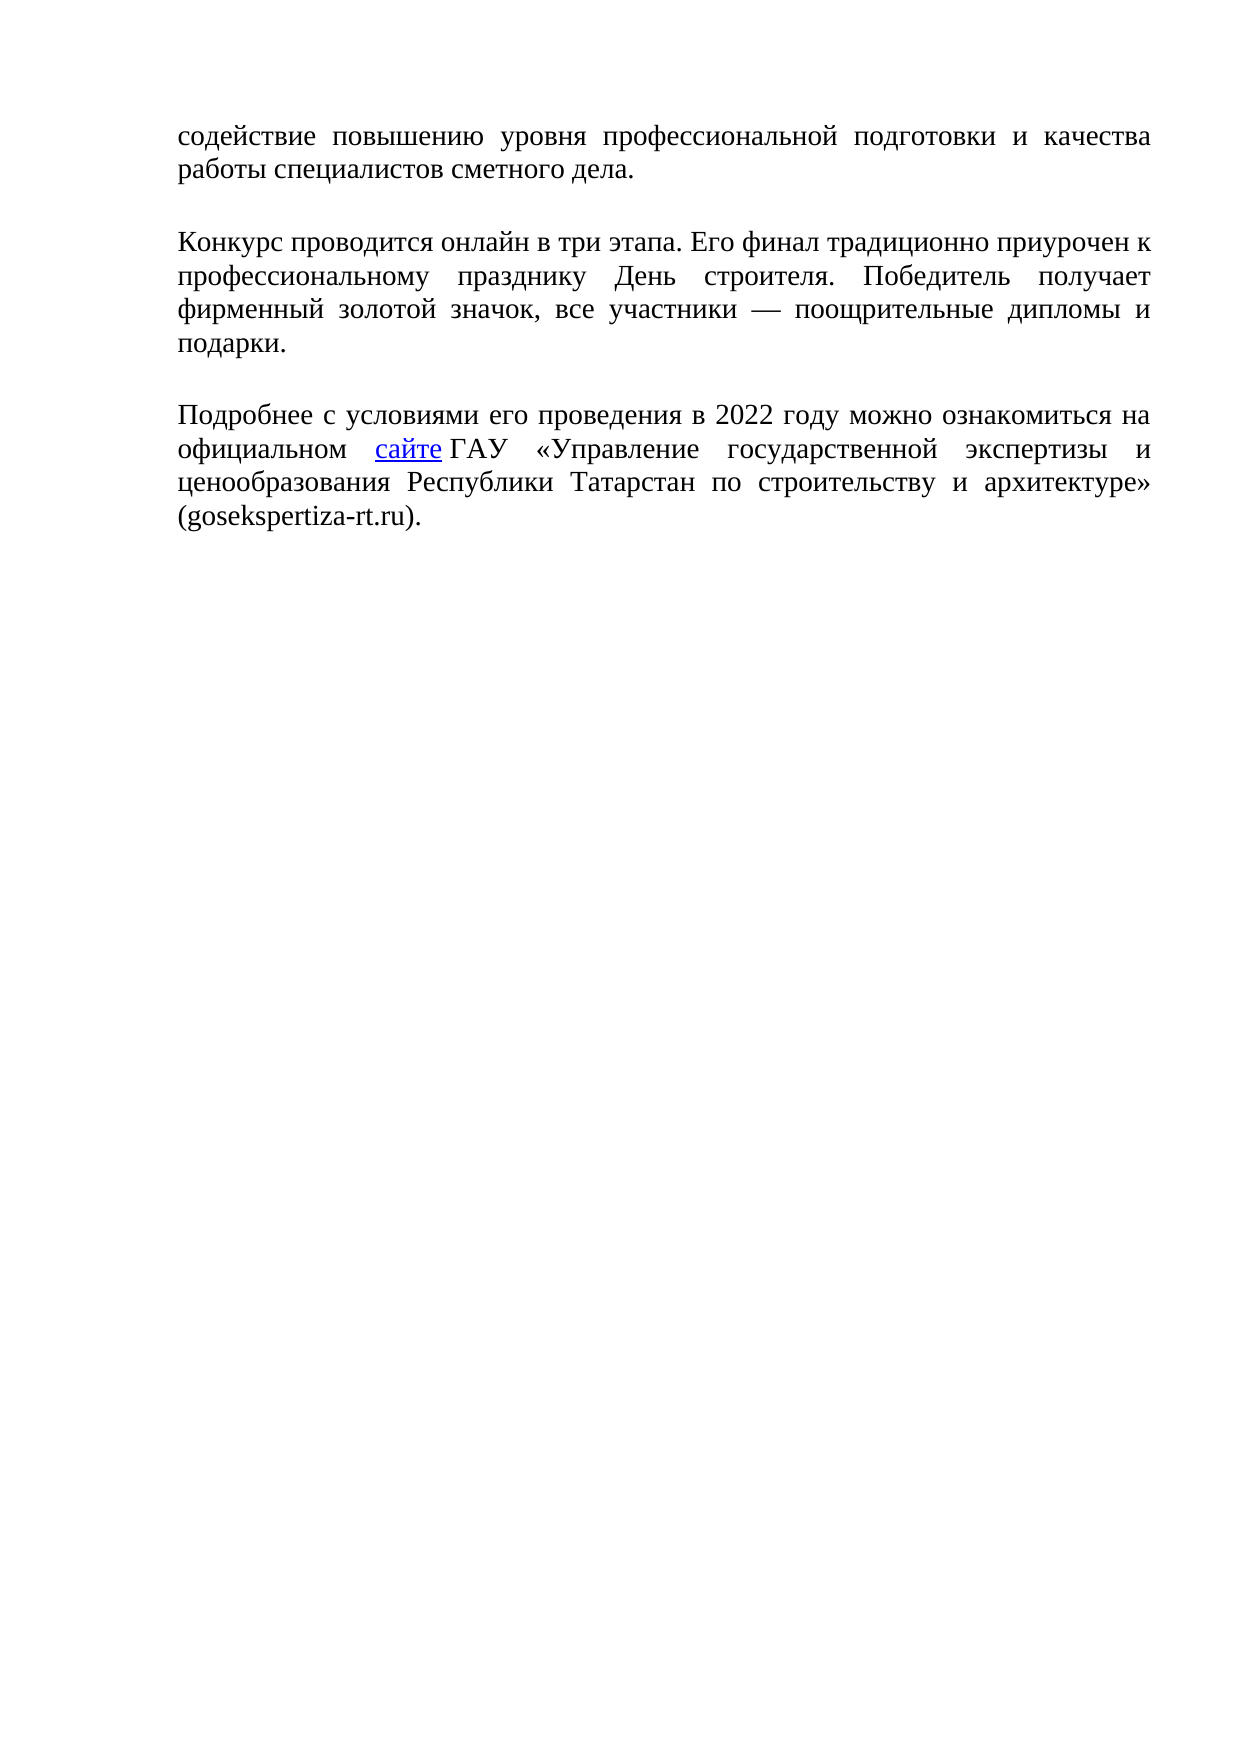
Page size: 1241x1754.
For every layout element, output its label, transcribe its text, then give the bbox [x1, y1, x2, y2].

text Подробнее с условиями его проведения в 2022 году можно ознакомиться на официальном сайте ГАУ «Управление государственной экспертизы и ценообразования Республики Татарстан по строительству и архитектуре» (gosekspertiza-rt.ru). [177, 397, 1152, 532]
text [177, 118, 1152, 185]
text Конкурс проводится онлайн в три этапа. Его финал традиционно приурочен к профессиональному празднику День строителя. Победитель получает фирменный золотой значок, все участники — поощрительные дипломы и подарки. [177, 224, 1152, 358]
